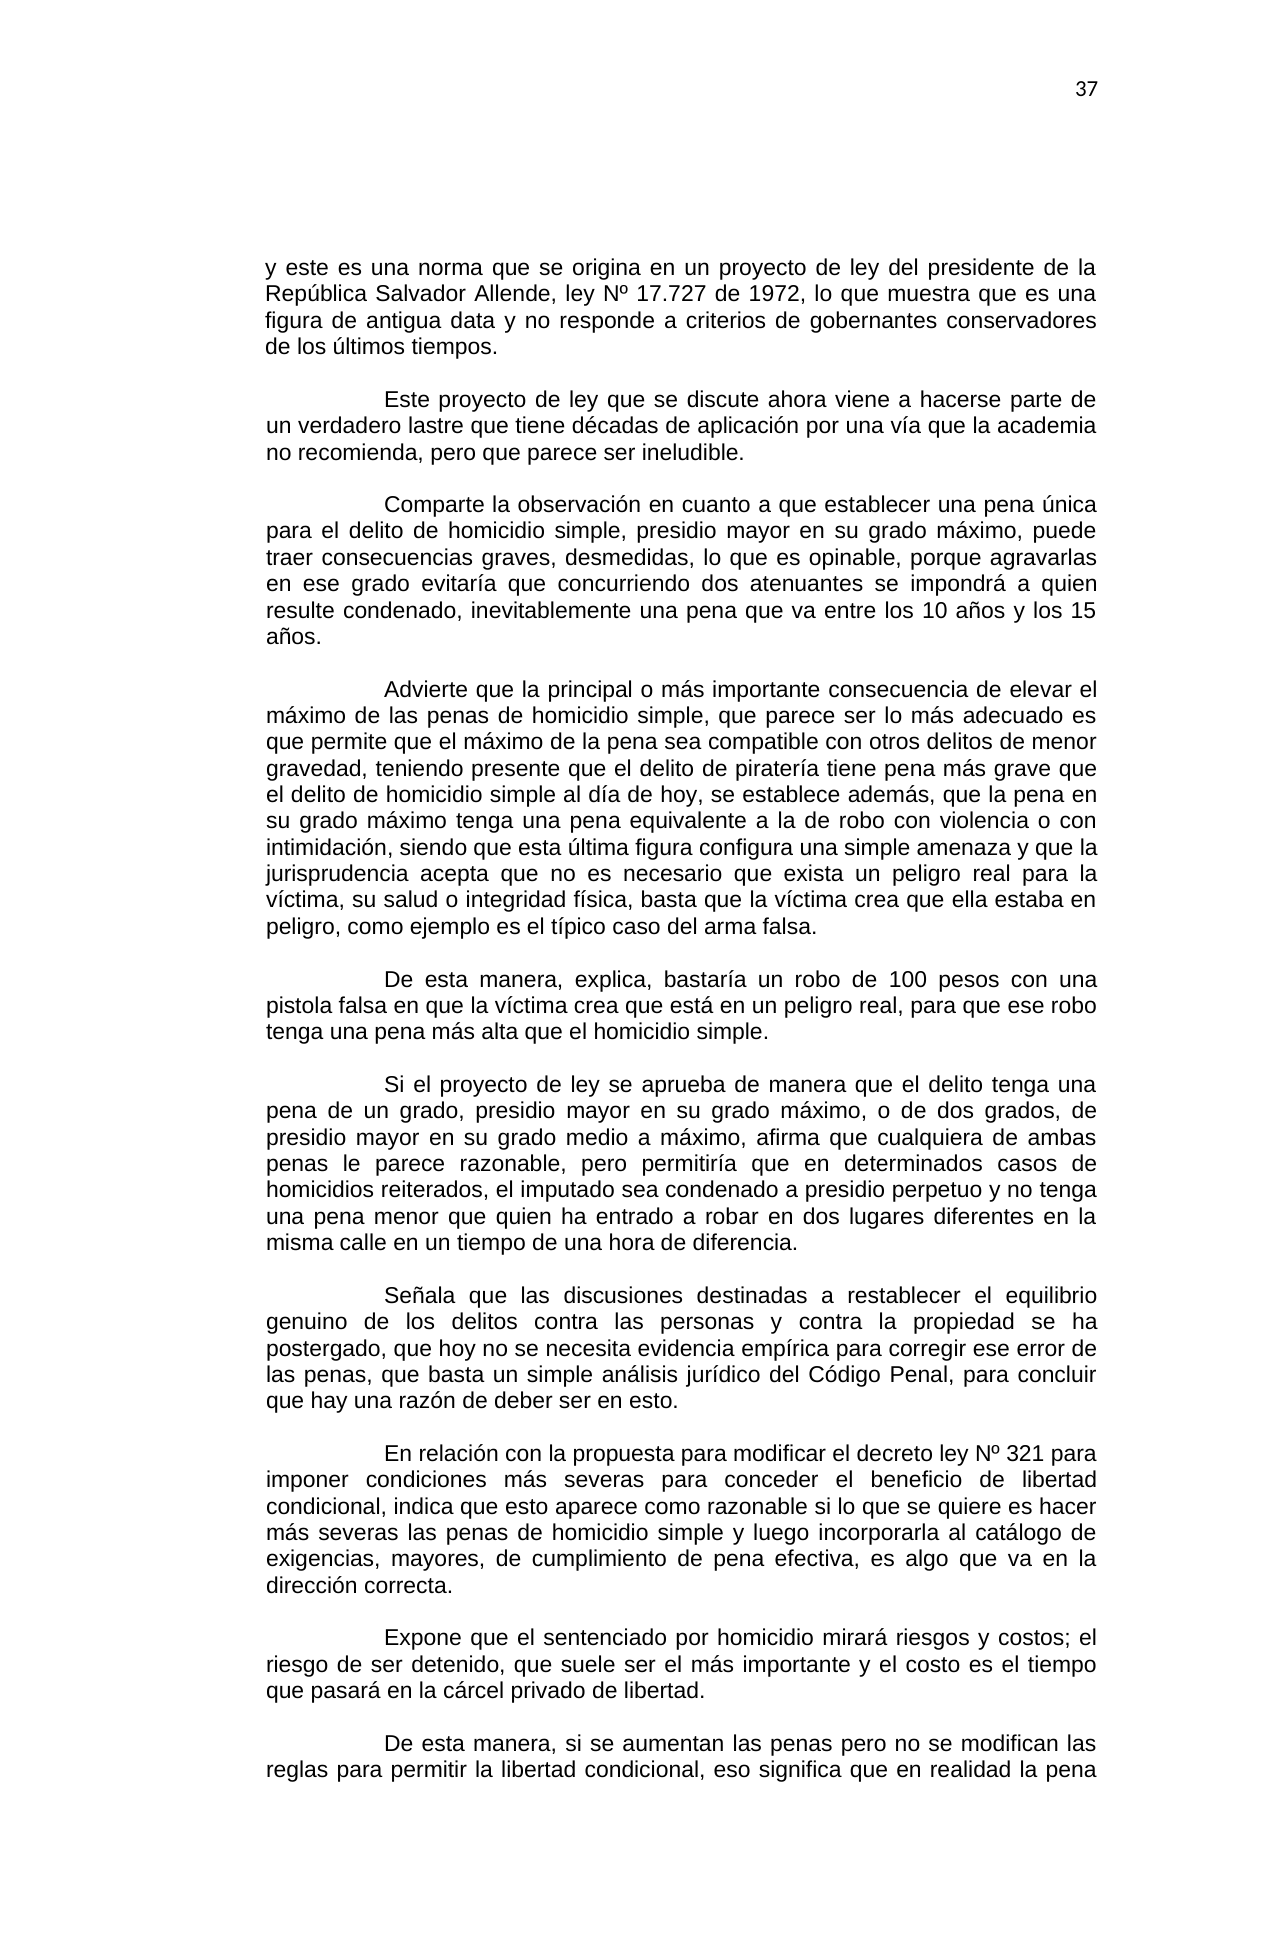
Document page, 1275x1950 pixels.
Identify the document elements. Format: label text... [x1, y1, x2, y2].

text En relación con la propuesta para modificar el decreto ley Nº 321 para imponer condiciones más severas para conceder el beneficio de libertad condicional, indica que esto aparece como razonable si lo que se quiere es hacer más severas las penas de homicidio simple y luego incorporarla al catálogo de exigencias, mayores, de cumplimiento de pena efectiva, es algo que va en la dirección correcta. [266, 1440, 1098, 1598]
text Expone que el sentenciado por homicidio mirará riesgos y costos; el riesgo de ser detenido, que suele ser el más importante y el costo es el tiempo que pasará en la cárcel privado de libertad. [266, 1624, 1098, 1703]
text Si el proyecto de ley se aprueba de manera que el delito tenga una pena de un grado, presidio mayor en su grado máximo, o de dos grados, de presidio mayor en su grado medio a máximo, afirma que cualquiera de ambas penas le parece razonable, pero permitiría que en determinados casos de homicidios reiterados, el imputado sea condenado a presidio perpetuo y no tenga una pena menor que quien ha entrado a robar en dos lugares diferentes en la misma calle en un tiempo de una hora de diferencia. [266, 1071, 1098, 1255]
text Comparte la observación en cuanto a que establecer una pena única para el delito de homicidio simple, presidio mayor en su grado máximo, puede traer consecuencias graves, desmedidas, lo que es opinable, porque agravarlas en ese grado evitaría que concurriendo dos atenuantes se impondrá a quien resulte condenado, inevitablemente una pena que va entre los 10 años y los 15 años. [266, 491, 1098, 649]
text De esta manera, explica, bastaría un robo de 100 pesos con una pistola falsa en que la víctima crea que está en un peligro real, para que ese robo tenga una pena más alta que el homicidio simple. [266, 966, 1098, 1044]
text Este proyecto de ley que se discute ahora viene a hacerse parte de un verdadero lastre que tiene décadas de aplicación por una vía que la academia no recomienda, pero que parece ser ineludible. [266, 386, 1098, 465]
text Señala que las discusiones destinadas a restablecer el equilibrio genuino de los delitos contra las personas y contra la propiedad se ha postergado, que hoy no se necesita evidencia empírica para corregir ese error de las penas, que basta un simple análisis jurídico del Código Penal, para concluir que hay una razón de deber ser en esto. [266, 1282, 1098, 1413]
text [265, 254, 1098, 359]
text Advierte que la principal o más importante consecuencia de elevar el máximo de las penas de homicidio simple, que parece ser lo más adecuado es que permite que el máximo de la pena sea compatible con otros delitos de menor gravedad, teniendo presente que el delito de piratería tiene pena más grave que el delito de homicidio simple al día de hoy, se establece además, que la pena en su grado máximo tenga una pena equivalente a la de robo con violencia o con intimidación, siendo que esta última figura configura una simple amenaza y que la jurisprudencia acepta que no es necesario que exista un peligro real para la víctima, su salud o integridad física, basta que la víctima crea que ella estaba en peligro, como ejemplo es el típico caso del arma falsa. [266, 676, 1098, 939]
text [266, 1730, 1098, 1782]
